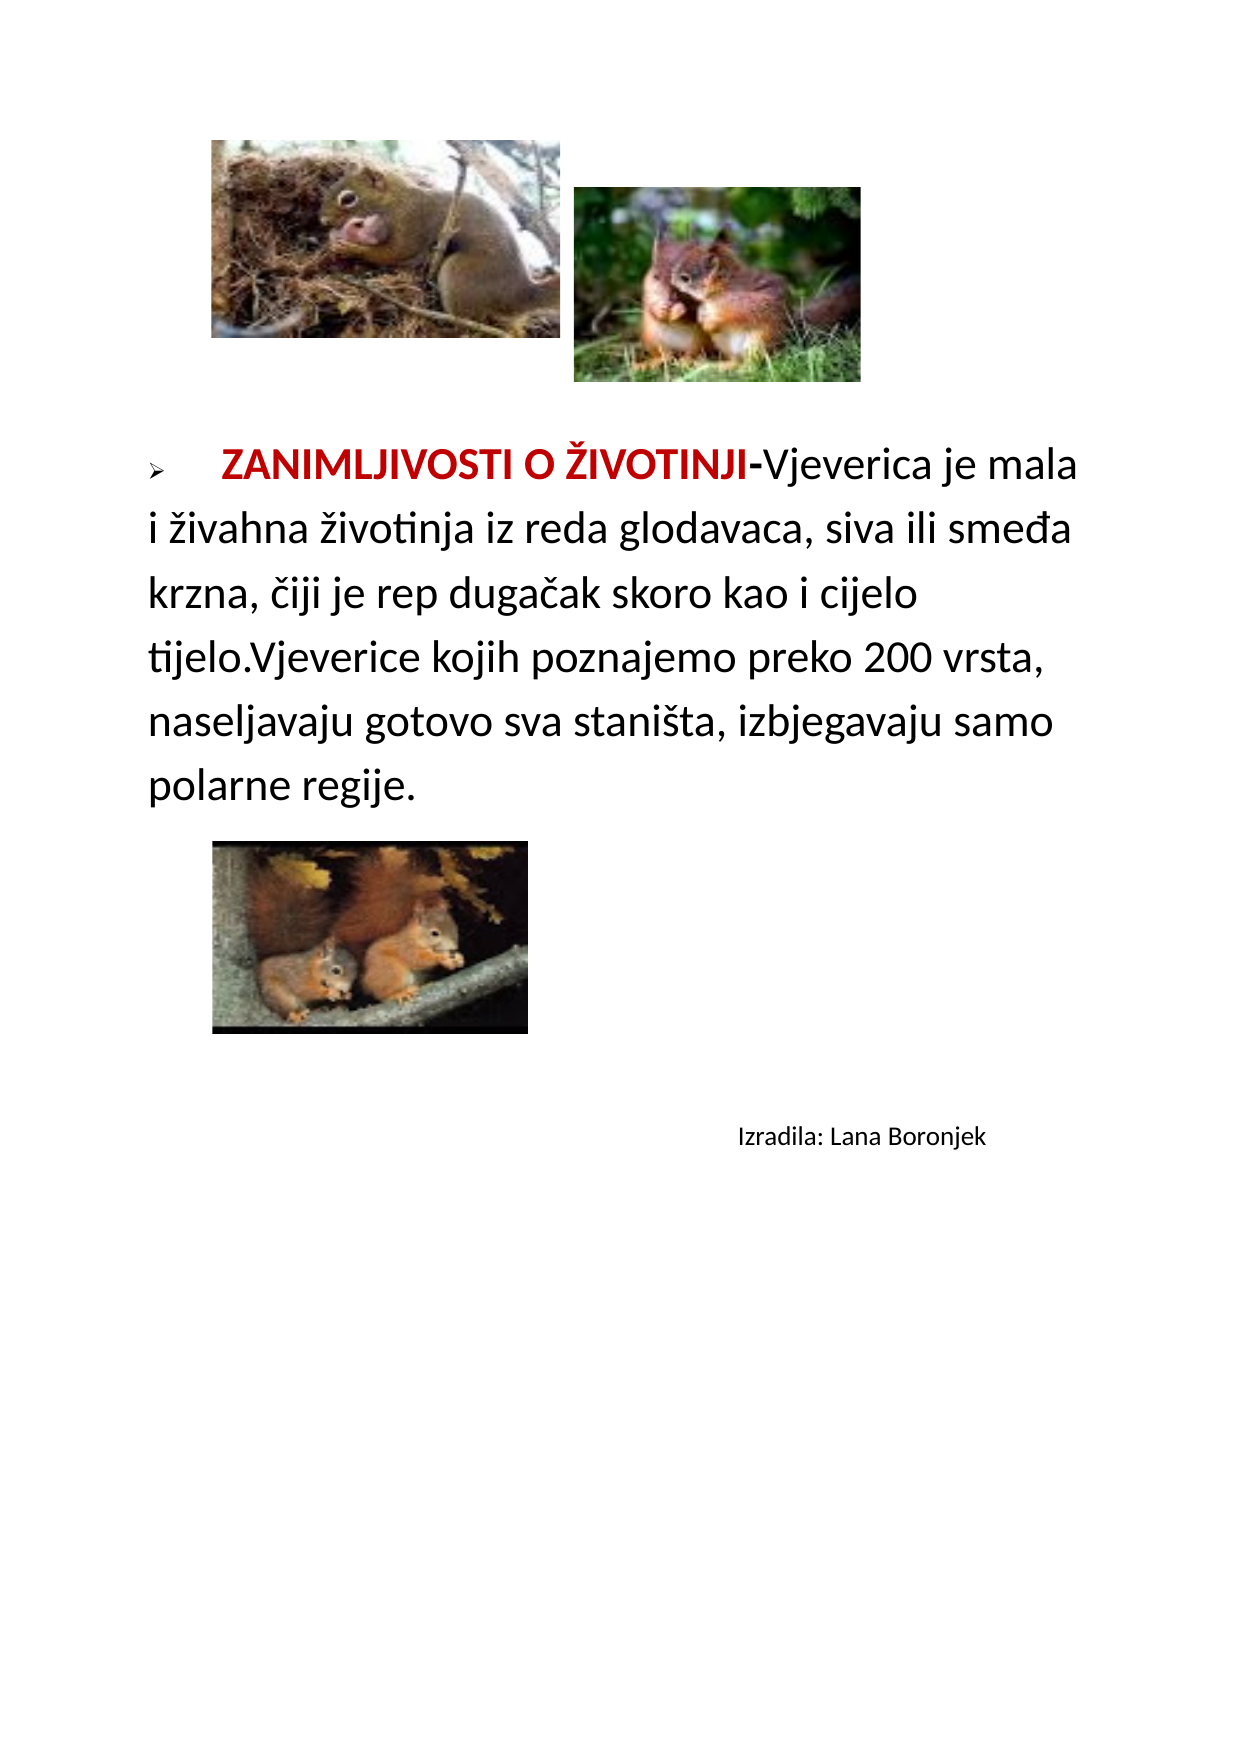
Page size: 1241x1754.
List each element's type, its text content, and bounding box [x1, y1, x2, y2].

list ZANIMLJIVOSTI O ŽIVOTINJI-Vjeverica je mala i živahna životinja iz reda glodavaca, siva ili smeđa krzna, čiji je rep dugačak skoro kao i cijelo tijelo.Vjeverice kojih poznajemo preko 200 vrsta, naseljavaju gotovo sva staništa, izbjegavaju samo polarne regije. [148, 435, 1093, 812]
picture [573, 187, 861, 382]
picture [212, 841, 528, 1034]
text Izradila: Lana Boronjek [223, 1119, 1093, 1152]
picture [211, 140, 561, 338]
